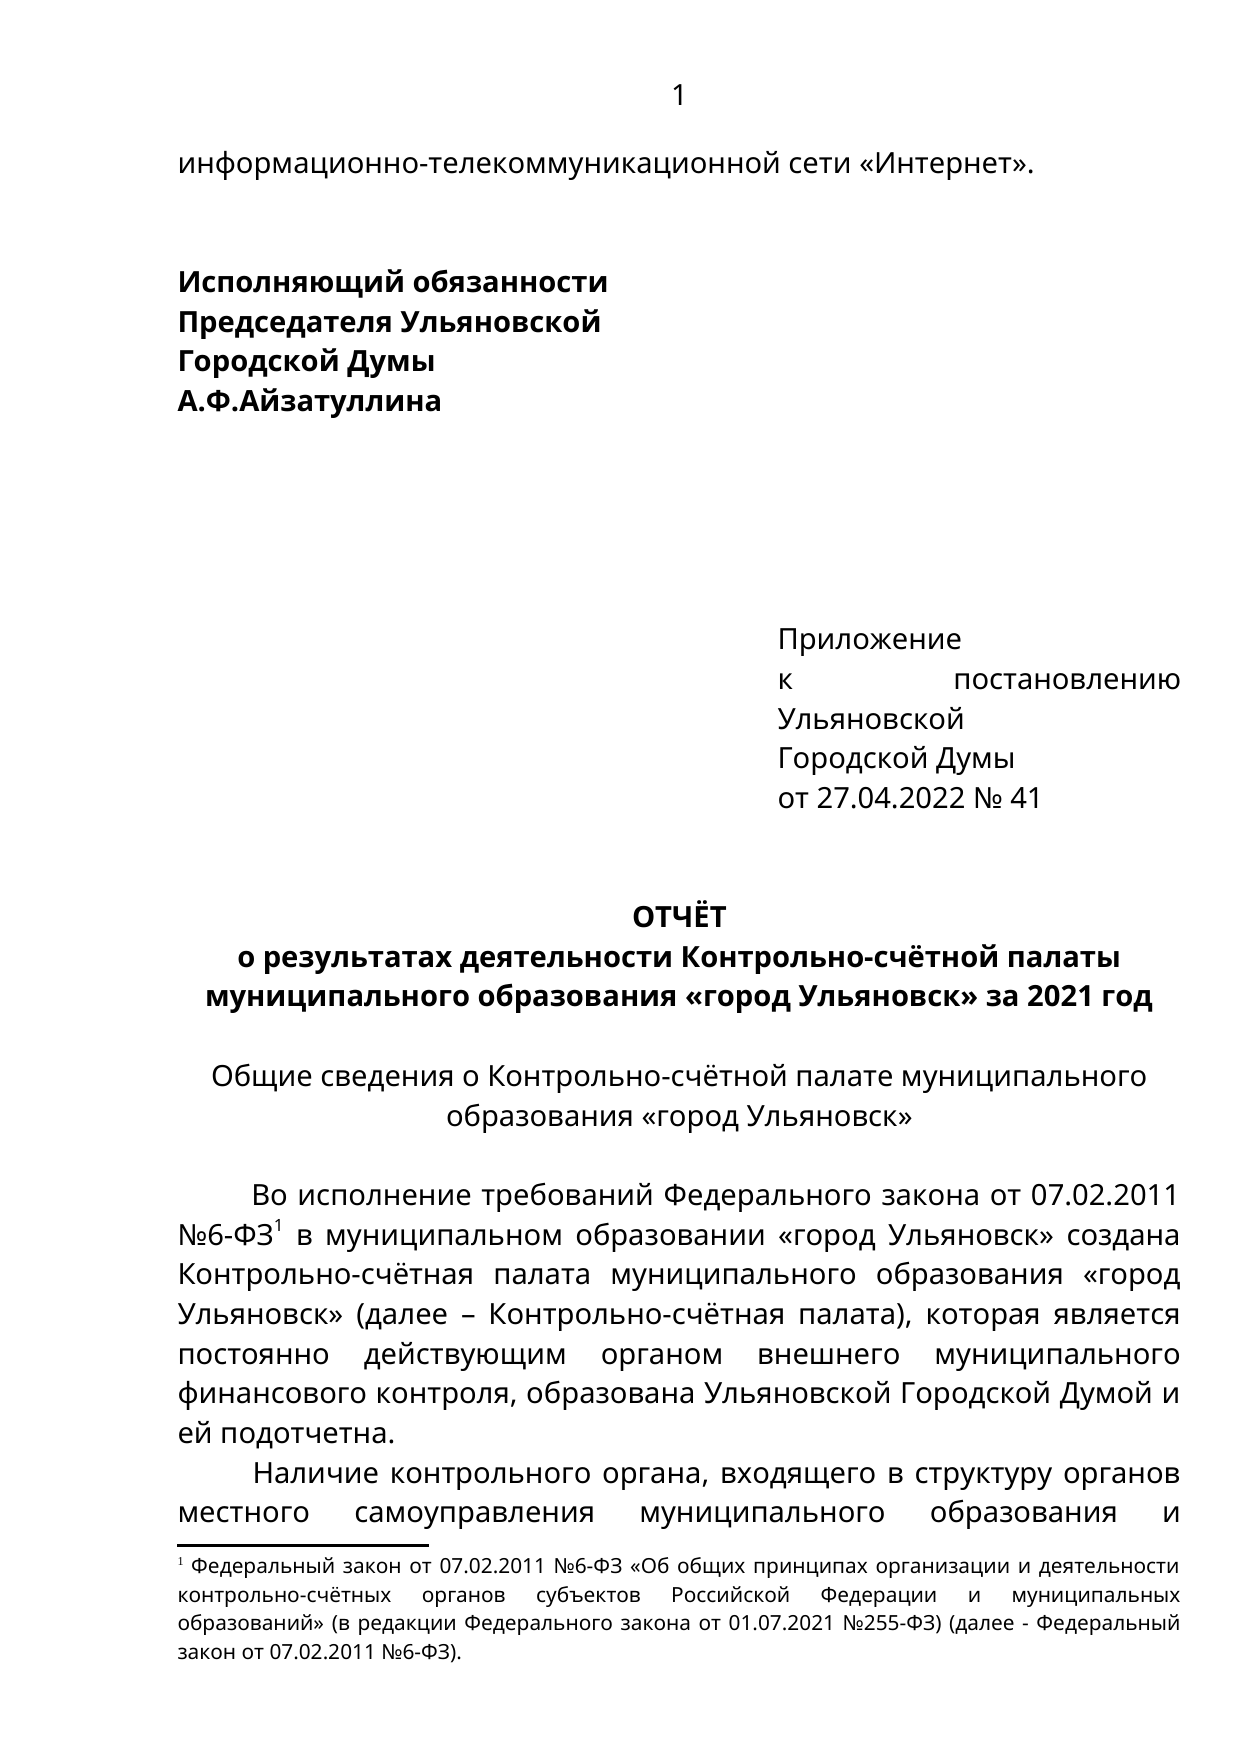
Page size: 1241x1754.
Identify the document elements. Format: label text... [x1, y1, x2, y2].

text Городской Думы А.Ф.Айзатуллина [177, 341, 1181, 420]
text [177, 1452, 1181, 1531]
text Приложение [777, 618, 1181, 658]
text о результатах деятельности Контрольно-счётной палаты [177, 936, 1181, 976]
text Председателя Ульяновской [177, 301, 1181, 341]
text муниципального образования «город Ульяновск» за 2021 год [177, 976, 1181, 1015]
text Во исполнение требований Федерального закона от 07.02.2011 №6-ФЗ в муниципальном образовании «город Ульяновск» создана Контрольно-счётная палата муниципального образования «город Ульяновск» (далее – Контрольно-счётная палата), которая является постоянно действующим органом внешнего муниципального финансового контроля, образована Ульяновской Городской Думой и ей подотчетна. [177, 1174, 1181, 1452]
text от 27.04.2022 № 41 [777, 777, 1181, 817]
text Исполняющий обязанности [177, 261, 1181, 301]
text к постановлению Ульяновской [777, 658, 1181, 738]
text Городской Думы [777, 738, 1181, 777]
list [177, 142, 1181, 182]
text ОТЧЁТ [177, 896, 1181, 936]
text Общие сведения о Контрольно-счётной палате муниципального образования «город Ульяновск» [177, 1055, 1181, 1134]
